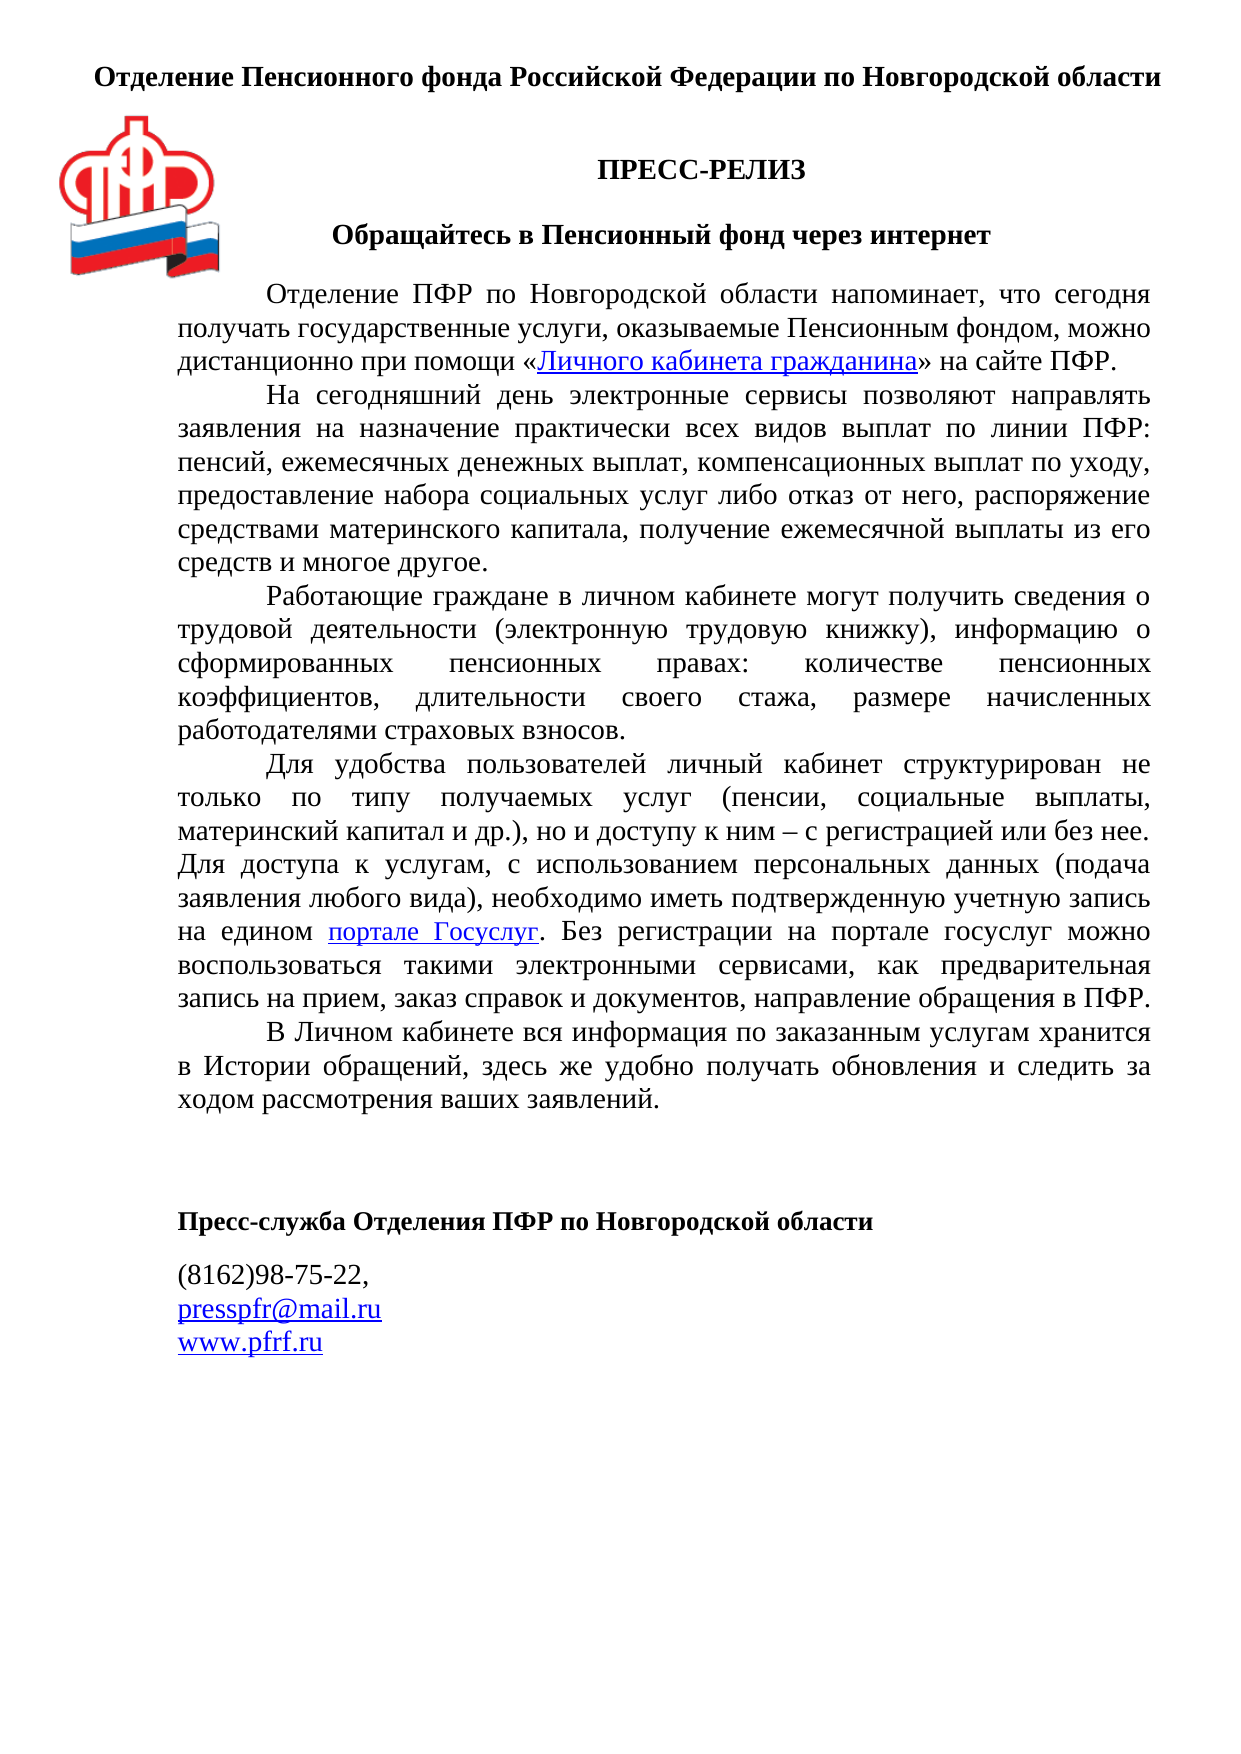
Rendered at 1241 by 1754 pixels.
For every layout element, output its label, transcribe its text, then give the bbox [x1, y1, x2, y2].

picture [38, 96, 245, 303]
text Обращайтесь в Пенсионный фонд через интернет [177, 217, 1152, 250]
text Пресс-служба Отделения ПФР по Новгородской области [177, 1205, 1152, 1237]
text В Личном кабинете вся информация по заказанным услугам хранится в Истории обращений, здесь же удобно получать обновления и следить за ходом рассмотрения ваших заявлений. [177, 1014, 1152, 1115]
text Для удобства пользователей личный кабинет структурирован не только по типу получаемых услуг (пенсии, социальные выплаты, материнский капитал и др.), но и доступу к ним – с регистрацией или без нее. Для доступа к услугам, с использованием персональных данных (подача заявления любого вида), необходимо иметь подтвержденную учетную запись на едином портале Госуслуг. Без регистрации на портале госуслуг можно воспользоваться такими электронными сервисами, как предварительная запись на прием, заказ справок и документов, направление обращения в ПФР. [177, 746, 1152, 1014]
text На сегодняшний день электронные сервисы позволяют направлять заявления на назначение практически всех видов выплат по линии ПФР: пенсий, ежемесячных денежных выплат, компенсационных выплат по уходу, предоставление набора социальных услуг либо отказ от него, распоряжение средствами материнского капитала, получение ежемесячной выплаты из его средств и многое другое. [177, 377, 1152, 578]
text Работающие граждане в личном кабинете могут получить сведения о трудовой деятельности (электронную трудовую книжку), информацию о сформированных пенсионных правах: количестве пенсионных коэффициентов, длительности своего стажа, размере начисленных работодателями страховых взносов. [177, 578, 1152, 746]
text (8162)98-75-22, presspfr@mail.ru www.pfrf.ru [177, 1257, 1152, 1386]
text Отделение ПФР по Новгородской области напоминает, что сегодня получать государственные услуги, оказываемые Пенсионным фондом, можно дистанционно при помощи «Личного кабинета гражданина» на сайте ПФР. [177, 276, 1152, 377]
text Отделение Пенсионного фонда Российской Федерации по Новгородской области [74, 59, 1181, 93]
text ПРЕСС-РЕЛИЗ [177, 152, 1152, 186]
